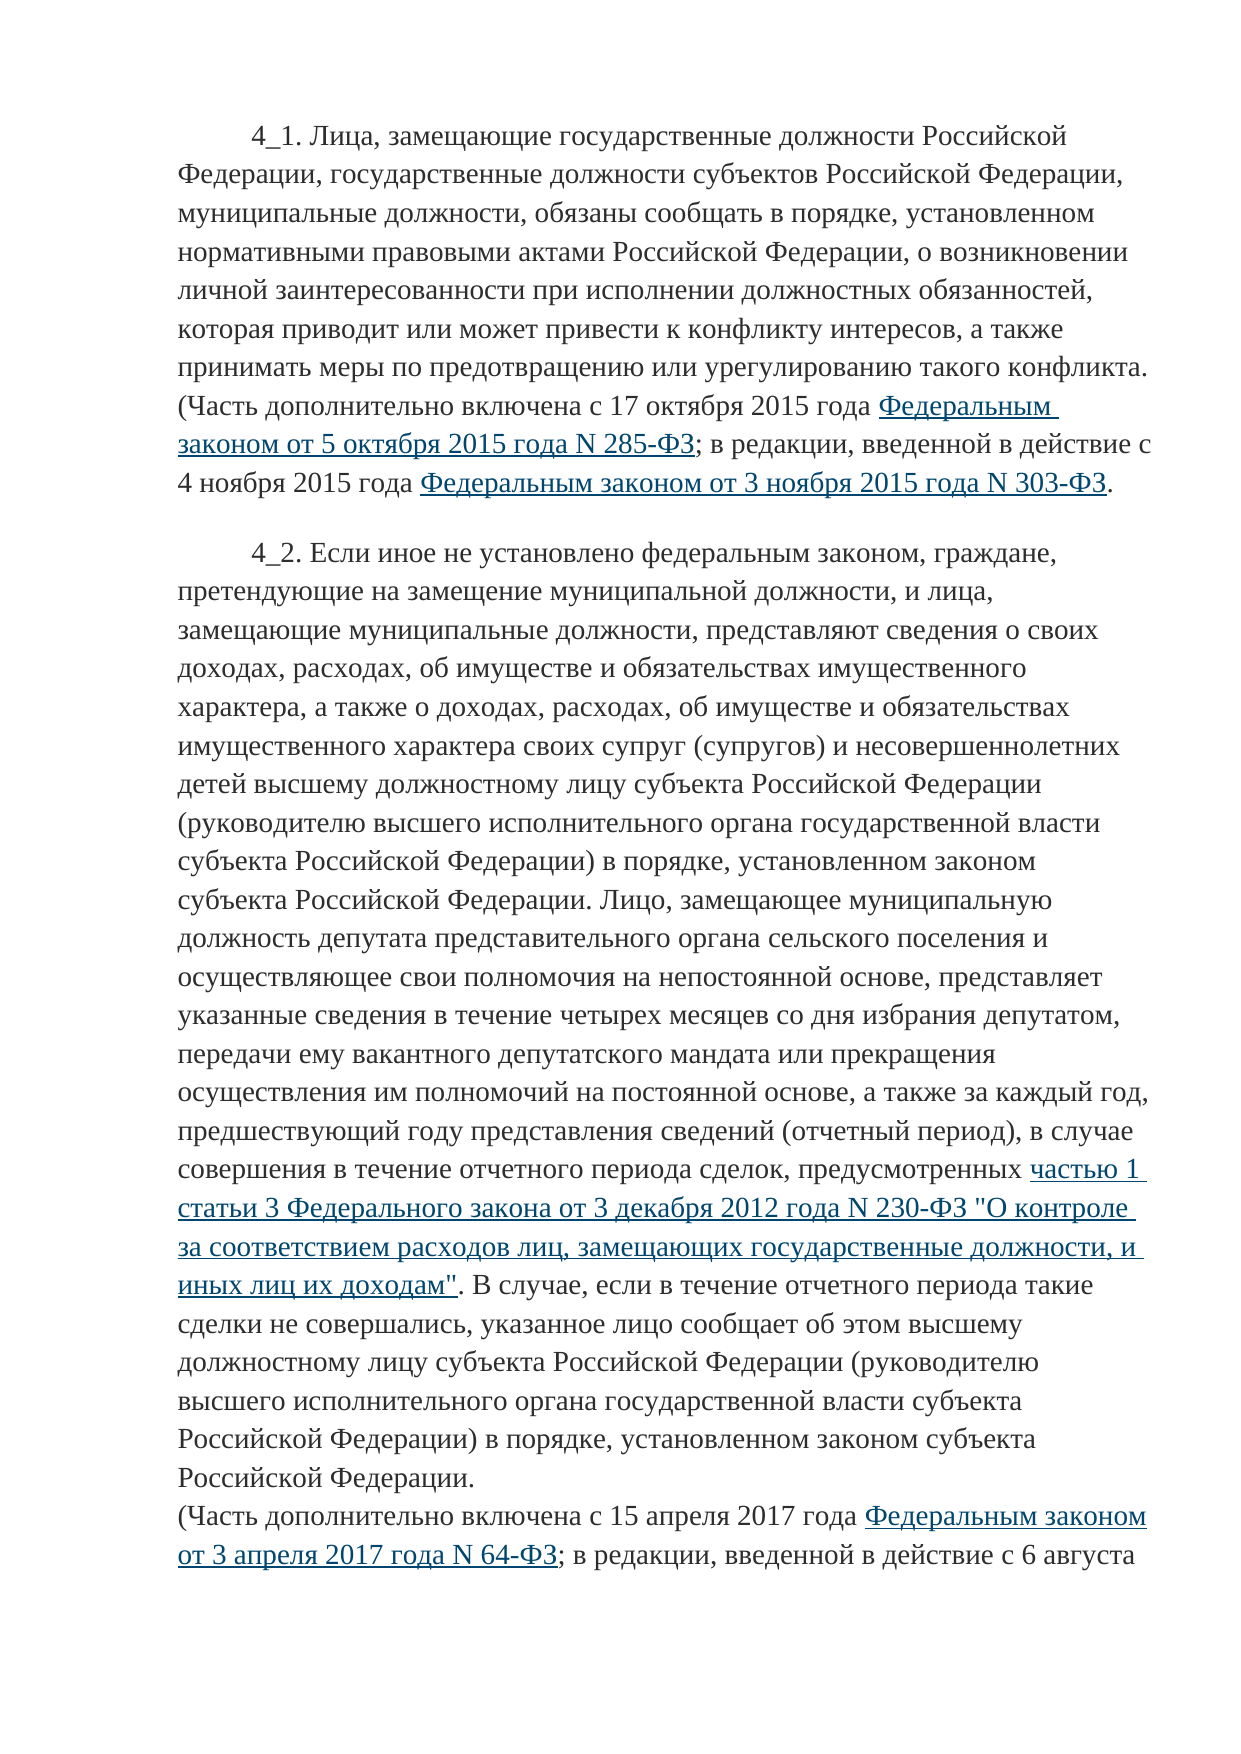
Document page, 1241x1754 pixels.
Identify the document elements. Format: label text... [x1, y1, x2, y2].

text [177, 535, 1152, 1571]
text 4_1. Лица, замещающие государственные должности Российской Федерации, государственные должности субъектов Российской Федерации, муниципальные должности, обязаны сообщать в порядке, установленном нормативными правовыми актами Российской Федерации, о возникновении личной заинтересованности при исполнении должностных обязанностей, которая приводит или может привести к конфликту интересов, а также принимать меры по предотвращению или урегулированию такого конфликта. (Часть дополнительно включена с 17 октября 2015 года Федеральным законом от 5 октября 2015 года N 285-ФЗ; в редакции, введенной в действие с 4 ноября 2015 года Федеральным законом от 3 ноября 2015 года N 303-ФЗ. [177, 118, 1152, 531]
